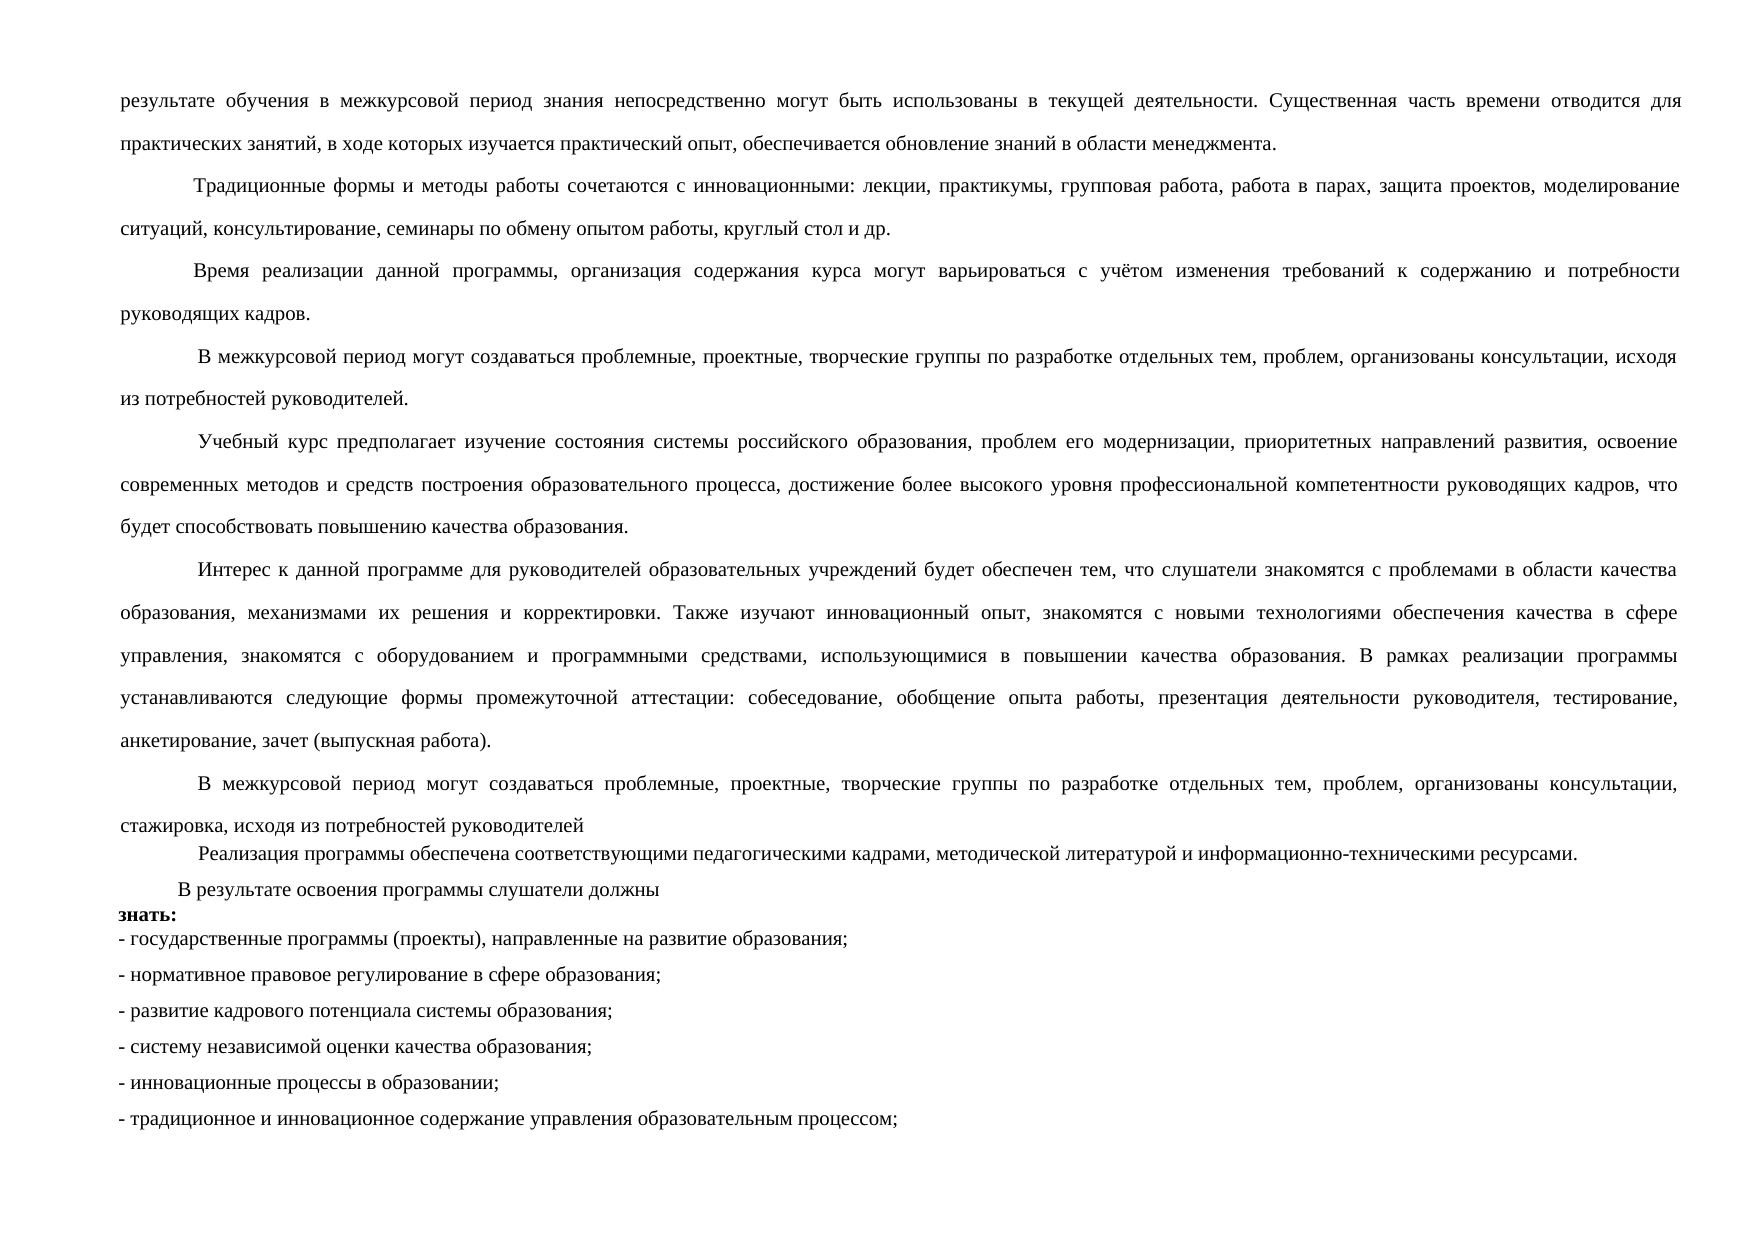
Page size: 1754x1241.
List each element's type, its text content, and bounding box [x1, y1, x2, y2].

text В межкурсовой период могут создаваться проблемные, проектные, творческие группы по разработке отдельных тем, проблем, организованы консультации, исходя из потребностей руководителей. [120, 329, 1679, 414]
text - развитие кадрового потенциала системы образования; [118, 998, 1683, 1022]
text - систему независимой оценки качества образования; [118, 1034, 1683, 1058]
text Интерес к данной программе для руководителей образовательных учреждений будет обеспечен тем, что слушатели знакомятся с проблемами в области качества образования, механизмами их решения и корректировки. Также изучают инновационный опыт, знакомятся с новыми технологиями обеспечения качества в сфере управления, знакомятся с оборудованием и программными средствами, использующимися в повышении качества образования. В рамках реализации программы устанавливаются следующие формы промежуточной аттестации: собеседование, обобщение опыта работы, презентация деятельности руководителя, тестирование, анкетирование, зачет (выпускная работа). [120, 542, 1679, 756]
text Учебный курс предполагает изучение состояния системы российского образования, проблем его модернизации, приоритетных направлений развития, освоение современных методов и средств построения образовательного процесса, достижение более высокого уровня профессиональной компетентности руководящих кадров, что будет способствовать повышению качества образования. [120, 414, 1679, 542]
text Реализация программы обеспечена соответствующими педагогическими кадрами, методической литературой и информационно-техническими ресурсами. [121, 841, 1679, 865]
text - инновационные процессы в образовании; [118, 1070, 1683, 1094]
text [120, 74, 1683, 159]
text - государственные программы (проекты), направленные на развитие образования; [118, 926, 1683, 949]
text Традиционные формы и методы работы сочетаются с инновационными: лекции, практикумы, групповая работа, работа в парах, защита проектов, моделирование ситуаций, консультирование, семинары по обмену опытом работы, круглый стол и др. [120, 159, 1681, 244]
text Время реализации данной программы, организация содержания курса могут варьироваться с учётом изменения требований к содержанию и потребности руководящих кадров. [120, 244, 1681, 329]
text знать: [118, 901, 1683, 926]
text В межкурсовой период могут создаваться проблемные, проектные, творческие группы по разработке отдельных тем, проблем, организованы консультации, стажировка, исходя из потребностей руководителей [120, 756, 1679, 841]
text - традиционное и инновационное содержание управления образовательным процессом; [118, 1106, 1683, 1130]
text В результате освоения программы слушатели должны [118, 877, 1683, 901]
text - нормативное правовое регулирование в сфере образования; [118, 962, 1683, 986]
